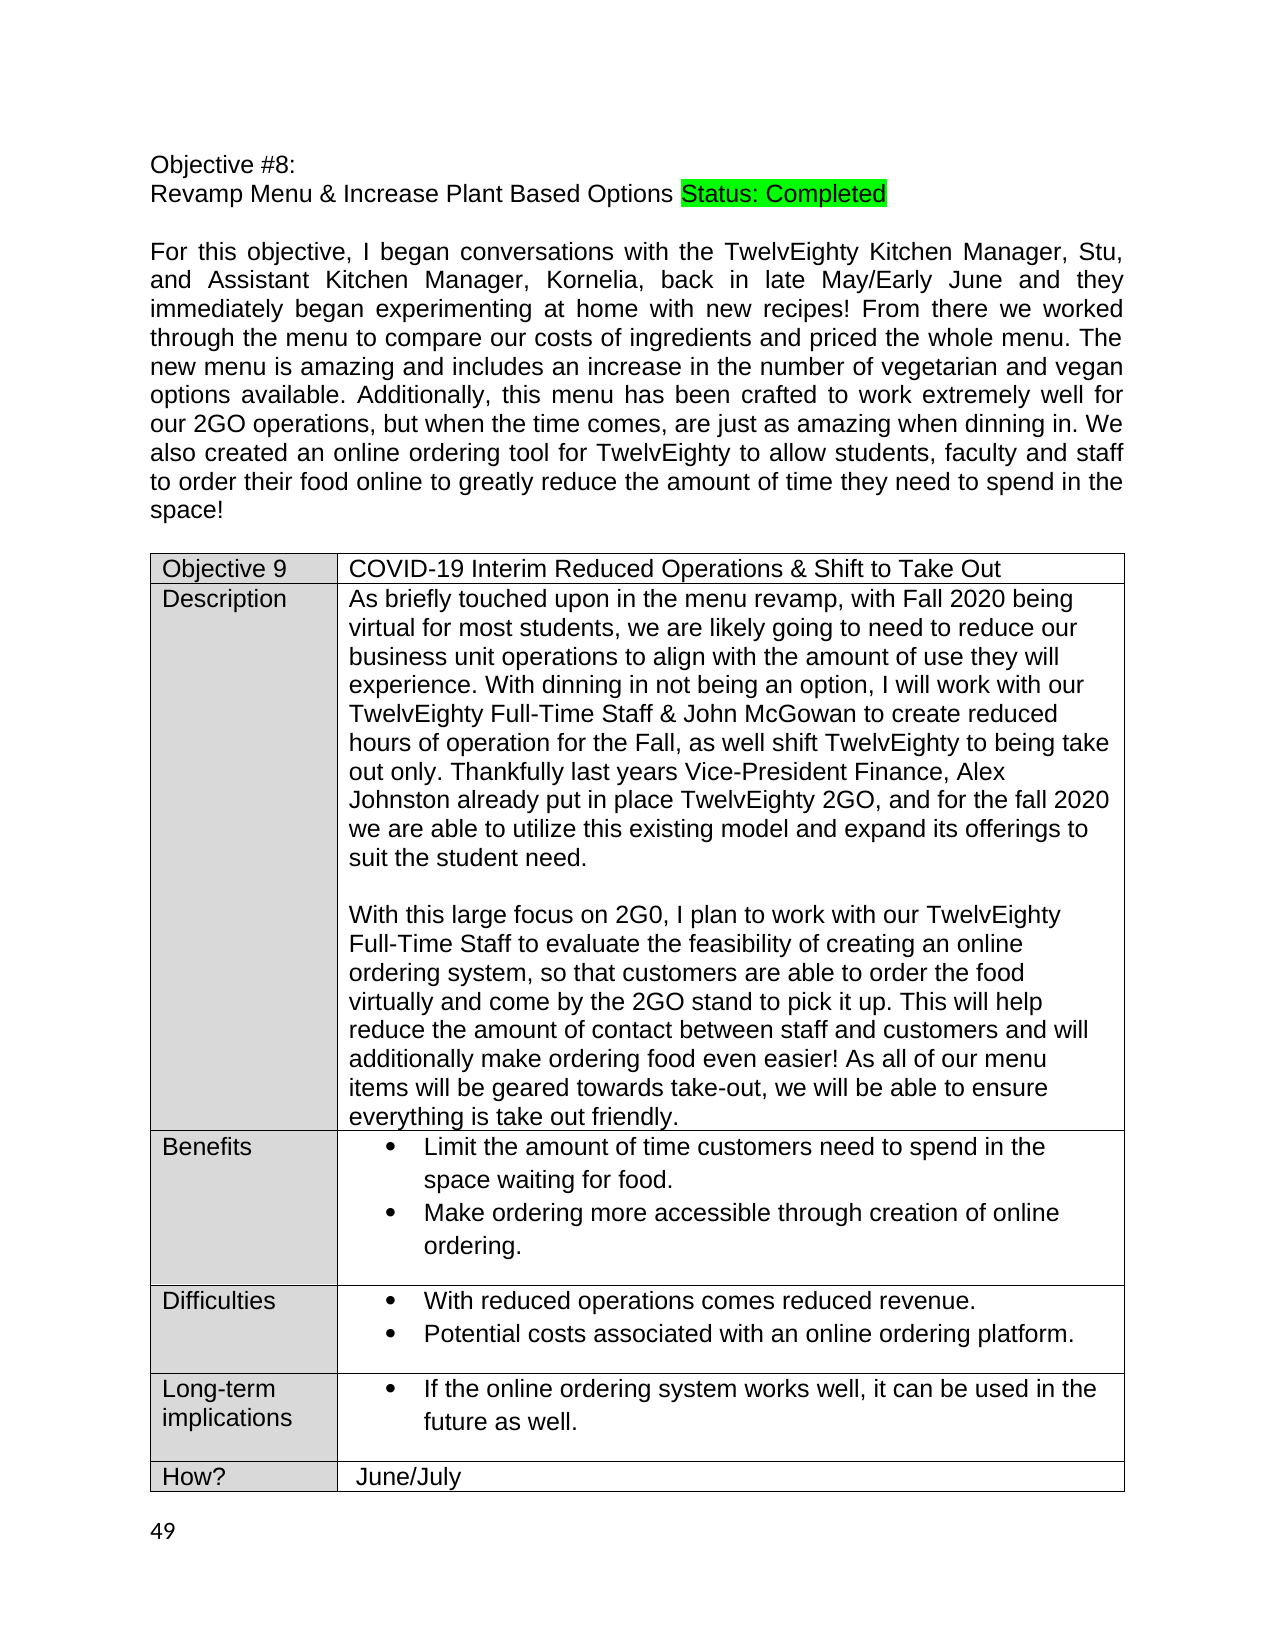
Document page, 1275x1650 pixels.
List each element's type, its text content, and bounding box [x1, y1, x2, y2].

table_cell If the online ordering system works well, it can be used in the future as well. [338, 1374, 1124, 1461]
table_cell Benefits [151, 1131, 337, 1284]
text Objective #8: Revamp Menu & Increase Plant Based Options Status: Completed [150, 150, 1125, 207]
table_header Objective 9 [151, 554, 337, 583]
table_cell Description [151, 584, 337, 1130]
table_cell How? [151, 1462, 337, 1491]
table_header COVID-19 Interim Reduced Operations & Shift to Take Out [338, 554, 1124, 583]
table_cell As briefly touched upon in the menu revamp, with Fall 2020 being virtual for most students, we are likely going to need to reduce our business unit operations to align with the amount of use they will experience. With dinning in not being an option, I will work with our TwelvEighty Full-Time Staff & John McGowan to create reduced hours of operation for the Fall, as well shift TwelvEighty to being take out only. Thankfully last years Vice-President Finance, Alex Johnston already put in place TwelvEighty 2GO, and for the fall 2020 we are able to utilize this existing model and expand its offerings to suit the student need. With this large focus on 2G0, I plan to work with our TwelvEighty Full-Time Staff to evaluate the feasibility of creating an online ordering system, so that customers are able to order the food virtually and come by the 2GO stand to pick it up. This will help reduce the amount of contact between staff and customers and will additionally make ordering food even easier! As all of our menu items will be geared towards take-out, we will be able to ensure everything is take out friendly. [338, 584, 1124, 1130]
table_cell With reduced operations comes reduced revenue. Potential costs associated with an online ordering platform. [338, 1286, 1124, 1373]
text For this objective, I began conversations with the TwelvEighty Kitchen Manager, Stu, and Assistant Kitchen Manager, Kornelia, back in late May/Early June and they immediately began experimenting at home with new recipes! From there we worked through the menu to compare our costs of ingredients and priced the whole menu. The new menu is amazing and includes an increase in the number of vegetarian and vegan options available. Additionally, this menu has been crafted to work extremely well for our 2GO operations, but when the time comes, are just as amazing when dinning in. We also created an online ordering tool for TwelvEighty to allow students, faculty and staff to order their food online to greatly reduce the amount of time they need to spend in the space! [150, 237, 1125, 524]
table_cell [338, 1462, 1124, 1491]
table_cell Long-term implications [151, 1374, 337, 1461]
table_cell Limit the amount of time customers need to spend in the space waiting for food. Make ordering more accessible through creation of online ordering. [338, 1131, 1124, 1284]
table_cell Difficulties [151, 1286, 337, 1373]
